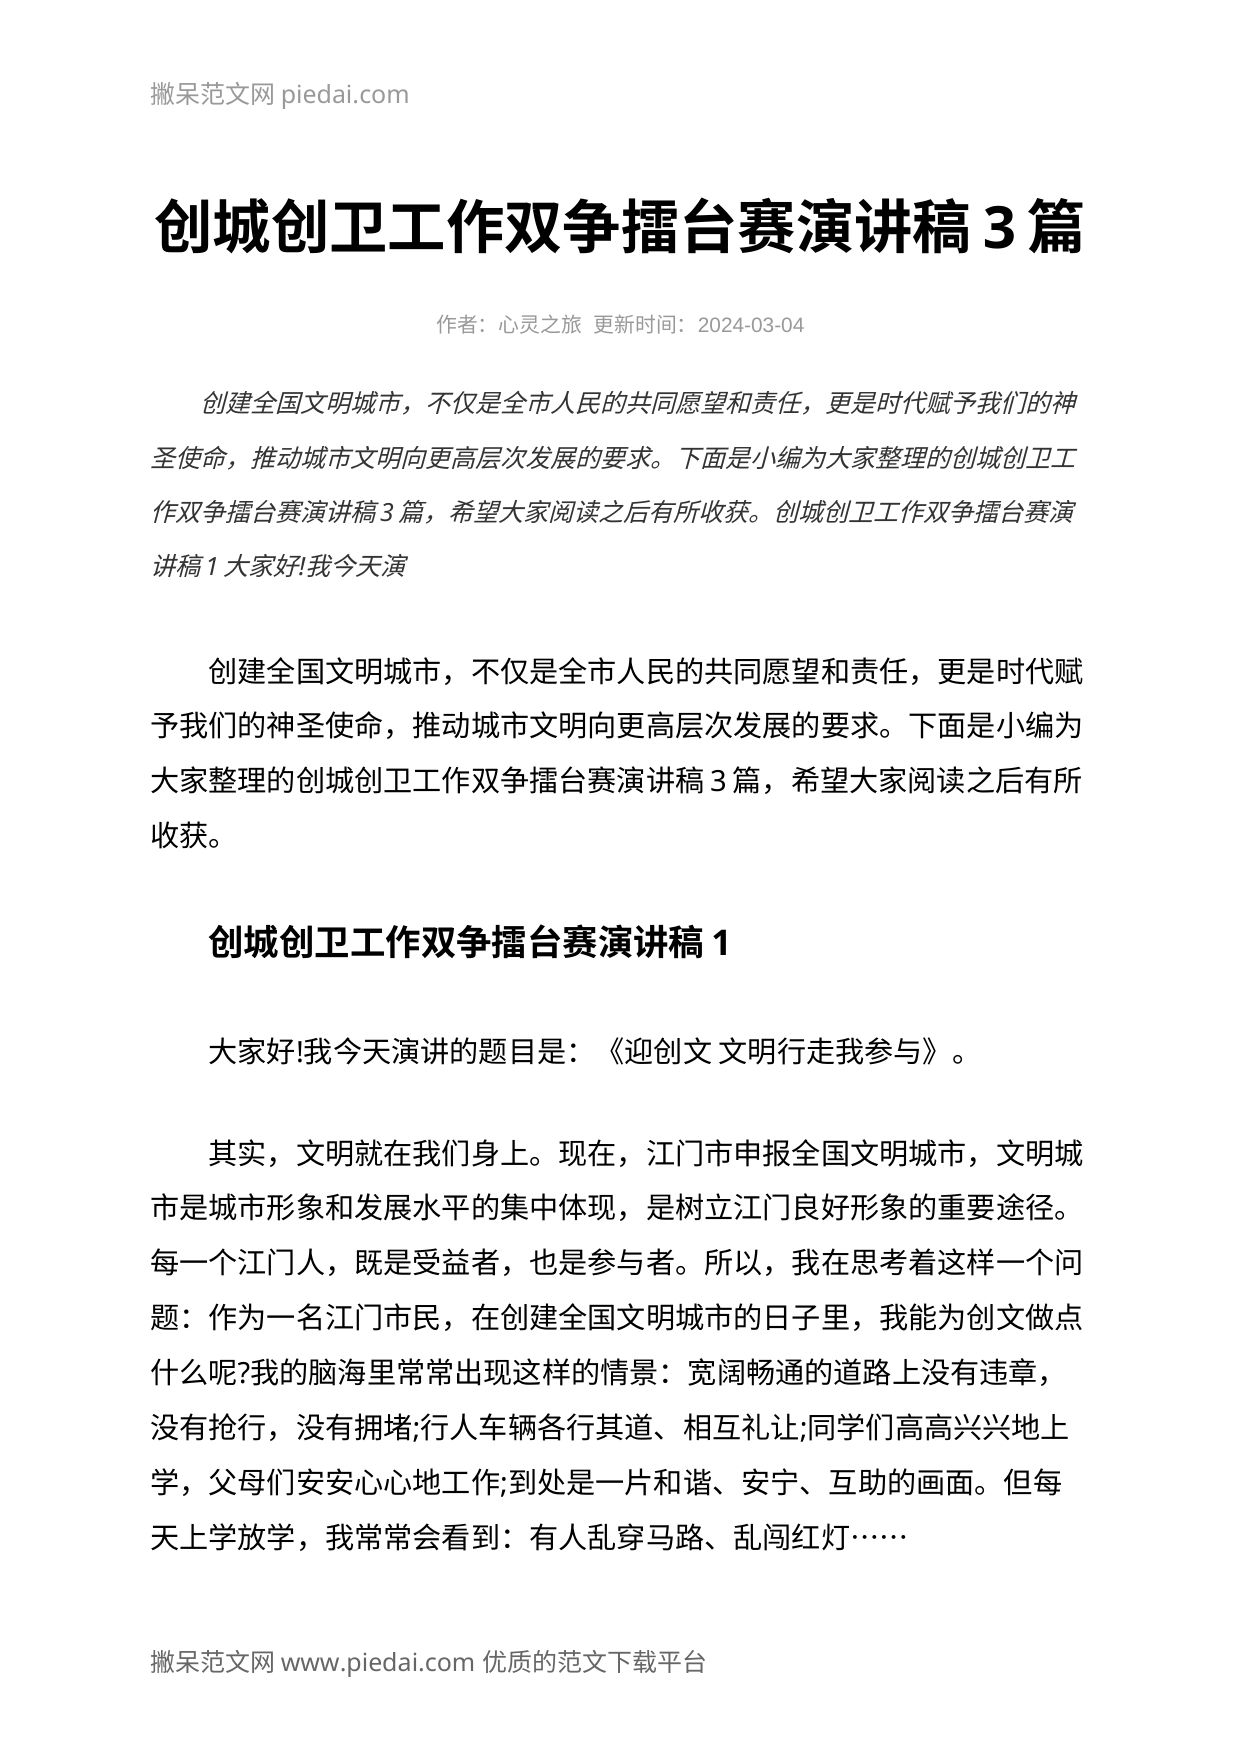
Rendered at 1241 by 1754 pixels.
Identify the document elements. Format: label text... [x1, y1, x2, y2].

text 其实，文明就在我们身上。现在，江门市申报全国文明城市，文明城市是城市形象和发展水平的集中体现，是树立江门良好形象的重要途径。每一个江门人，既是受益者，也是参与者。所以，我在思考着这样一个问题：作为一名江门市民，在创建全国文明城市的日子里，我能为创文做点什么呢?我的脑海里常常出现这样的情景：宽阔畅通的道路上没有违章，没有抢行，没有拥堵;行人车辆各行其道、相互礼让;同学们高高兴兴地上学，父母们安安心心地工作;到处是一片和谐、安宁、互助的画面。但每天上学放学，我常常会看到：有人乱穿马路、乱闯红灯…… [150, 1130, 1090, 1557]
text 创建全国文明城市，不仅是全市人民的共同愿望和责任，更是时代赋予我们的神圣使命，推动城市文明向更高层次发展的要求。下面是小编为大家整理的创城创卫工作双争擂台赛演讲稿3篇，希望大家阅读之后有所收获。创城创卫工作双争擂台赛演讲稿1大家好!我今天演 [150, 384, 1090, 583]
text 创建全国文明城市，不仅是全市人民的共同愿望和责任，更是时代赋予我们的神圣使命，推动城市文明向更高层次发展的要求。下面是小编为大家整理的创城创卫工作双争擂台赛演讲稿3篇，希望大家阅读之后有所收获。 [150, 648, 1090, 855]
text 作者：心灵之旅 更新时间：2024-03-04 [150, 313, 1090, 337]
text 大家好!我今天演讲的题目是：《迎创文 文明行走我参与》。 [150, 1028, 1090, 1071]
text 创城创卫工作双争擂台赛演讲稿1 [150, 915, 1090, 966]
subtitle 创城创卫工作双争擂台赛演讲稿3篇 [150, 181, 1090, 266]
